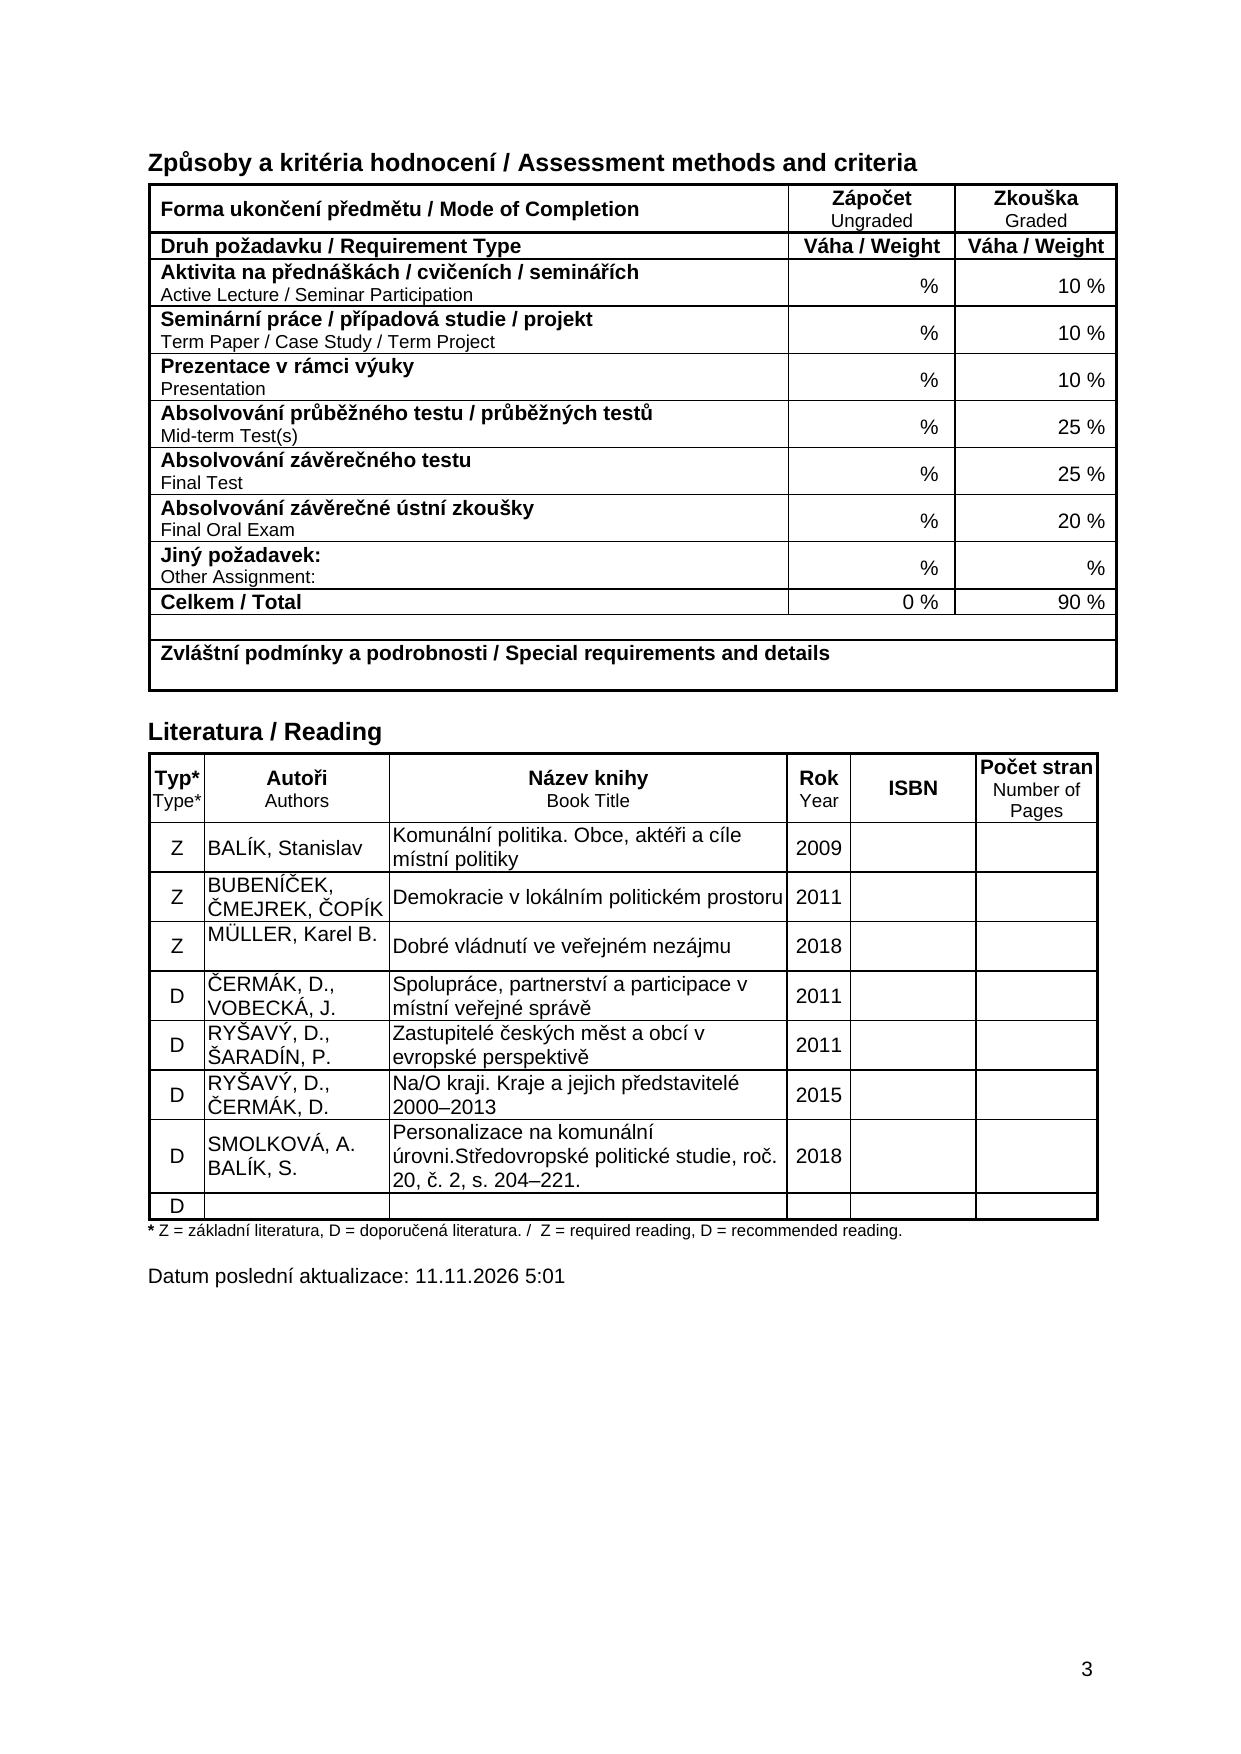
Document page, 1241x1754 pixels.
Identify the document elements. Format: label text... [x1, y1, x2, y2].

table_cell [851, 922, 975, 970]
table_cell [851, 1194, 975, 1218]
table_cell Absolvování závěrečného testu Final Test [151, 448, 788, 494]
table_cell Jiný požadavek: (stručný popis) Other Assignment: [151, 542, 788, 588]
table_cell Váha / Weight [956, 234, 1115, 258]
table_cell 2015 [788, 1071, 850, 1119]
table_cell 25 % [956, 448, 1115, 494]
table_cell [977, 922, 1096, 970]
table_cell RYŠAVÝ, D., ČERMÁK, D. [205, 1071, 389, 1119]
table_cell Váha / Weight [789, 234, 954, 258]
table_cell [205, 1194, 389, 1218]
table_cell [977, 823, 1096, 871]
table_cell Spolupráce, partnerství a participace v místní veřejné správě [390, 972, 786, 1020]
table_cell 2011 [788, 972, 850, 1020]
text * Z = základní literatura, D = doporučená literatura. / Z = required reading, D = recommended reading. [148, 1221, 1093, 1240]
table_cell [977, 1021, 1096, 1069]
table_cell % [956, 542, 1115, 588]
table_cell [977, 972, 1096, 1020]
table_cell D [151, 1021, 204, 1069]
table_header Rok Year [788, 755, 850, 822]
table_cell [851, 1120, 975, 1192]
table_cell [851, 873, 975, 921]
table_cell Zvláštní podmínky a podrobnosti / Special requirements and details [151, 641, 1115, 688]
table_cell Zastupitelé českých měst a obcí v evropské perspektivě [390, 1021, 786, 1069]
table_cell ČERMÁK, D., VOBECKÁ, J. [205, 972, 389, 1020]
table_cell 2018 [788, 922, 850, 970]
table_cell % [789, 542, 954, 588]
table_cell Demokracie v lokálním politickém prostoru [390, 873, 786, 921]
table_header Typ* Type* [151, 755, 204, 822]
table_cell [851, 1021, 975, 1069]
table_cell D [151, 1120, 204, 1192]
table_cell [851, 823, 975, 871]
table_cell Komunální politika. Obce, aktéři a cíle místní politiky [390, 823, 786, 871]
text Literatura / Reading [148, 717, 1093, 745]
table_cell % [789, 448, 954, 494]
table_header Zkouška Graded [956, 186, 1115, 231]
table_cell BUBENÍČEK, ČMEJREK, ČOPÍK [205, 873, 389, 921]
table_cell Druh požadavku / Requirement Type [151, 234, 788, 258]
table_cell RYŠAVÝ, D., ŠARADÍN, P. [205, 1021, 389, 1069]
table_cell 2011 [788, 873, 850, 921]
table_cell 25 % [956, 401, 1115, 447]
table_cell Na/O kraji. Kraje a jejich představitelé 2000–2013 [390, 1071, 786, 1119]
table_cell [977, 1120, 1096, 1192]
table_cell 10 % [956, 307, 1115, 352]
table_cell Celkem / Total [151, 590, 788, 613]
table_cell Dobré vládnutí ve veřejném nezájmu [390, 922, 786, 970]
table_cell 90 % [956, 590, 1115, 613]
text Datum poslední aktualizace: 16.9.2021 13:33 [148, 1264, 1093, 1288]
table_cell [151, 615, 1115, 639]
table_cell BALÍK, Stanislav [205, 823, 389, 871]
table_cell Aktivita na přednáškách / cvičeních / seminářích Active Lecture / Seminar Participation [151, 260, 788, 305]
table_cell 0 % [789, 590, 954, 613]
table_cell 10 % [956, 354, 1115, 399]
table_cell D [151, 1071, 204, 1119]
table_cell % [789, 495, 954, 541]
table_cell [390, 1194, 786, 1218]
table_cell [977, 1071, 1096, 1119]
table_cell Absolvování průběžného testu / průběžných testů Mid-term Test(s) [151, 401, 788, 447]
table_cell SMOLKOVÁ, A. BALÍK, S. [205, 1120, 389, 1192]
table_header Forma ukončení předmětu / Mode of Completion [151, 186, 788, 231]
table_cell Z [151, 873, 204, 921]
table_cell % [789, 354, 954, 399]
table_cell Personalizace na komunální úrovni.Středovropské politické studie, roč. 20, č. 2, s. 204–221. [390, 1120, 786, 1192]
table_cell [851, 972, 975, 1020]
table_cell Seminární práce / případová studie / projekt Term Paper / Case Study / Term Project [151, 307, 788, 352]
table_cell % [789, 307, 954, 352]
table_cell 2009 [788, 823, 850, 871]
table_header Zápočet Ungraded [789, 186, 954, 231]
table_cell % [789, 260, 954, 305]
table_cell MÜLLER, Karel B. [205, 922, 389, 970]
table_cell Z [151, 922, 204, 970]
table_cell [788, 1194, 850, 1218]
table_cell D [151, 1194, 204, 1218]
table_cell Absolvování závěrečné ústní zkoušky Final Oral Exam [151, 495, 788, 541]
text Způsoby a kritéria hodnocení / Assessment methods and criteria [148, 148, 1093, 176]
table_cell D [151, 972, 204, 1020]
table_cell 2011 [788, 1021, 850, 1069]
table_header Autoři Authors [205, 755, 389, 822]
table_cell Prezentace v rámci výuky Presentation [151, 354, 788, 399]
table_header Název knihy Book Title [390, 755, 786, 822]
table_cell [851, 1071, 975, 1119]
table_cell % [789, 401, 954, 447]
table_header Počet stran Number of Pages [977, 755, 1096, 822]
table_cell [977, 1194, 1096, 1218]
table_cell 2018 [788, 1120, 850, 1192]
table_cell 10 % [956, 260, 1115, 305]
table_header ISBN [851, 755, 975, 822]
table_cell [977, 873, 1096, 921]
table_cell Z [151, 823, 204, 871]
table_cell 20 % [956, 495, 1115, 541]
